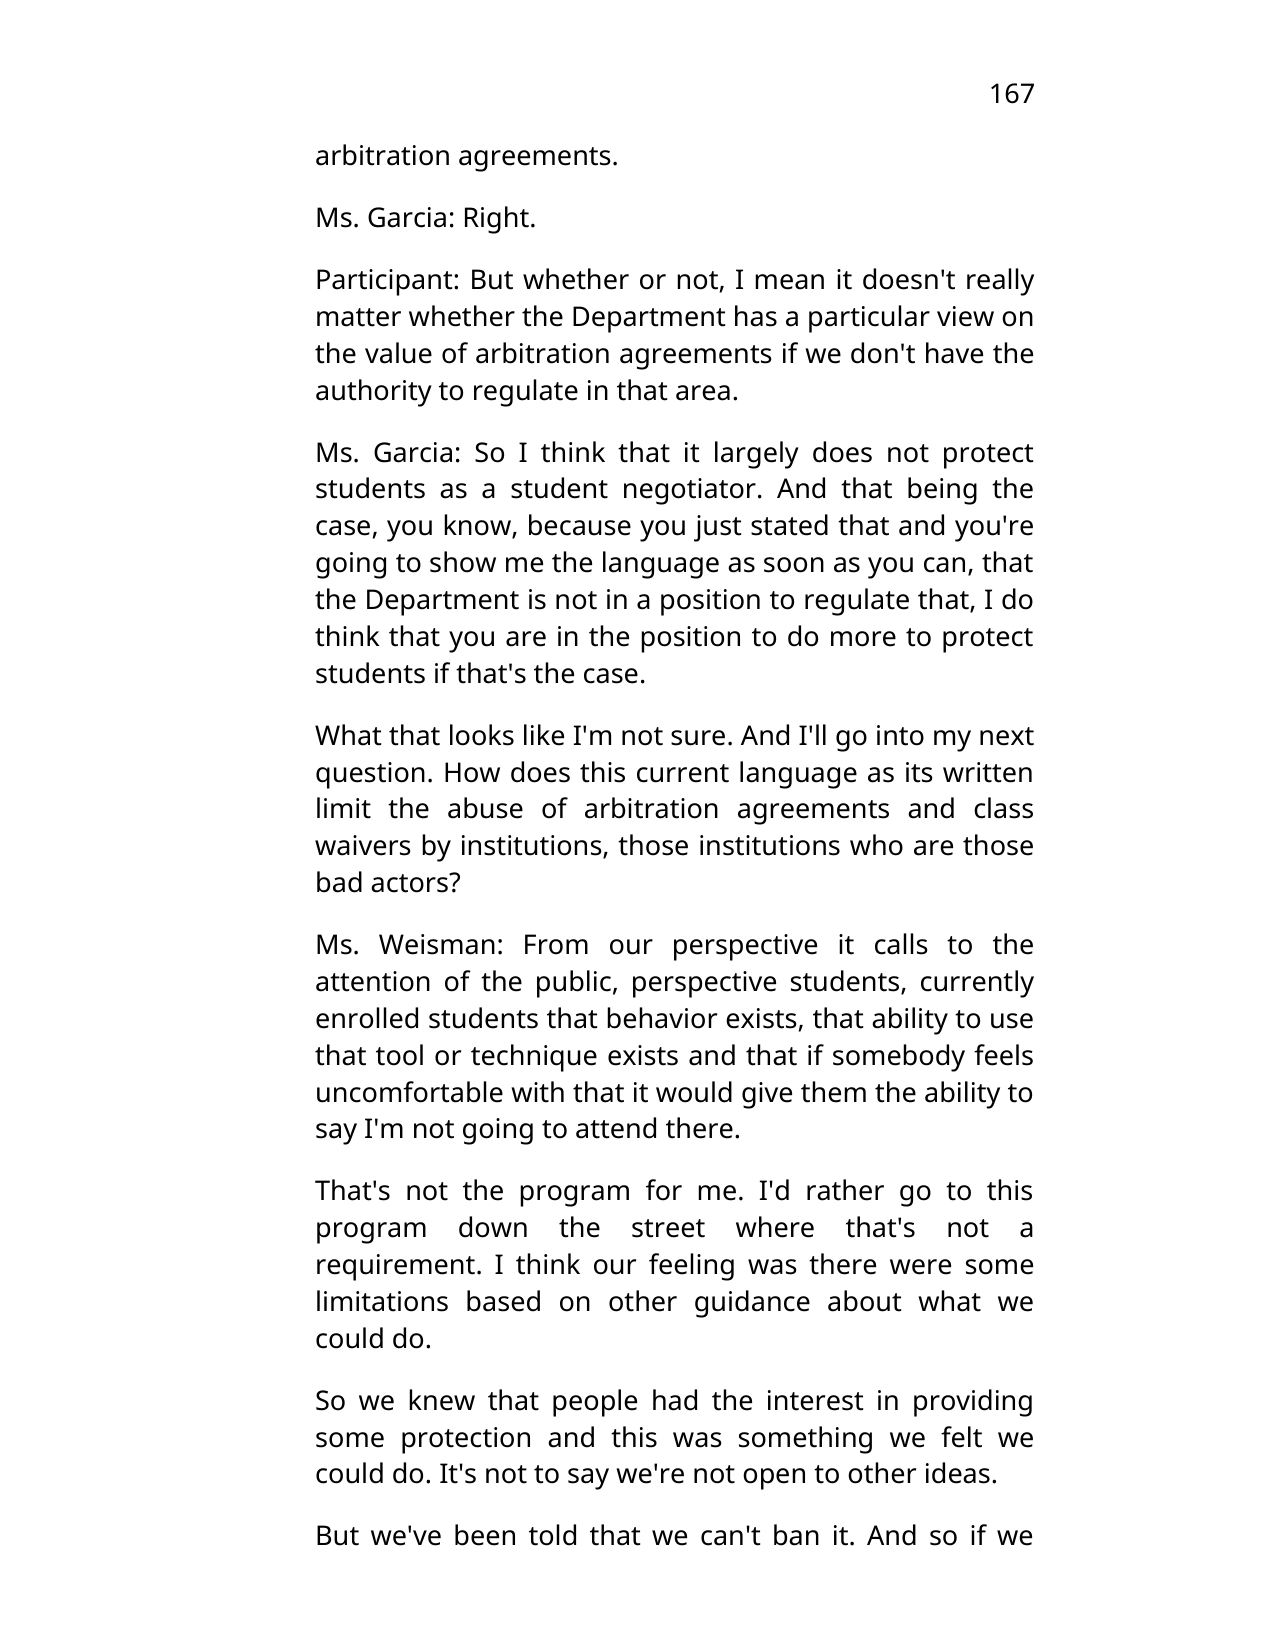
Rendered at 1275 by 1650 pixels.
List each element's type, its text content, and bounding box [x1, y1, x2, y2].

text Ms. Garcia: So I think that it largely does not protect students as a student negotiator. And that being the case, you know, because you just stated that and you're going to show me the language as soon as you can, that the Department is not in a position to regulate that, I do think that you are in the position to do more to protect students if that's the case. [315, 433, 1035, 691]
text So we knew that people had the interest in providing some protection and this was something we felt we could do. It's not to say we're not open to other ideas. [315, 1381, 1035, 1492]
text Ms. Garcia: Right. [315, 199, 1035, 236]
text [315, 137, 1035, 174]
text Ms. Weisman: From our perspective it calls to the attention of the public, perspective students, currently enrolled students that behavior exists, that ability to use that tool or technique exists and that if somebody feels uncomfortable with that it would give them the ability to say I'm not going to attend there. [315, 926, 1035, 1147]
text What that looks like I'm not sure. And I'll go into my next question. How does this current language as its written limit the abuse of arbitration agreements and class waivers by institutions, those institutions who are those bad actors? [315, 716, 1035, 901]
text Participant: But whether or not, I mean it doesn't really matter whether the Department has a particular view on the value of arbitration agreements if we don't have the authority to regulate in that area. [315, 261, 1035, 408]
text That's not the program for me. I'd rather go to this program down the street where that's not a requirement. I think our feeling was there were some limitations based on other guidance about what we could do. [315, 1172, 1035, 1356]
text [315, 1517, 1035, 1554]
